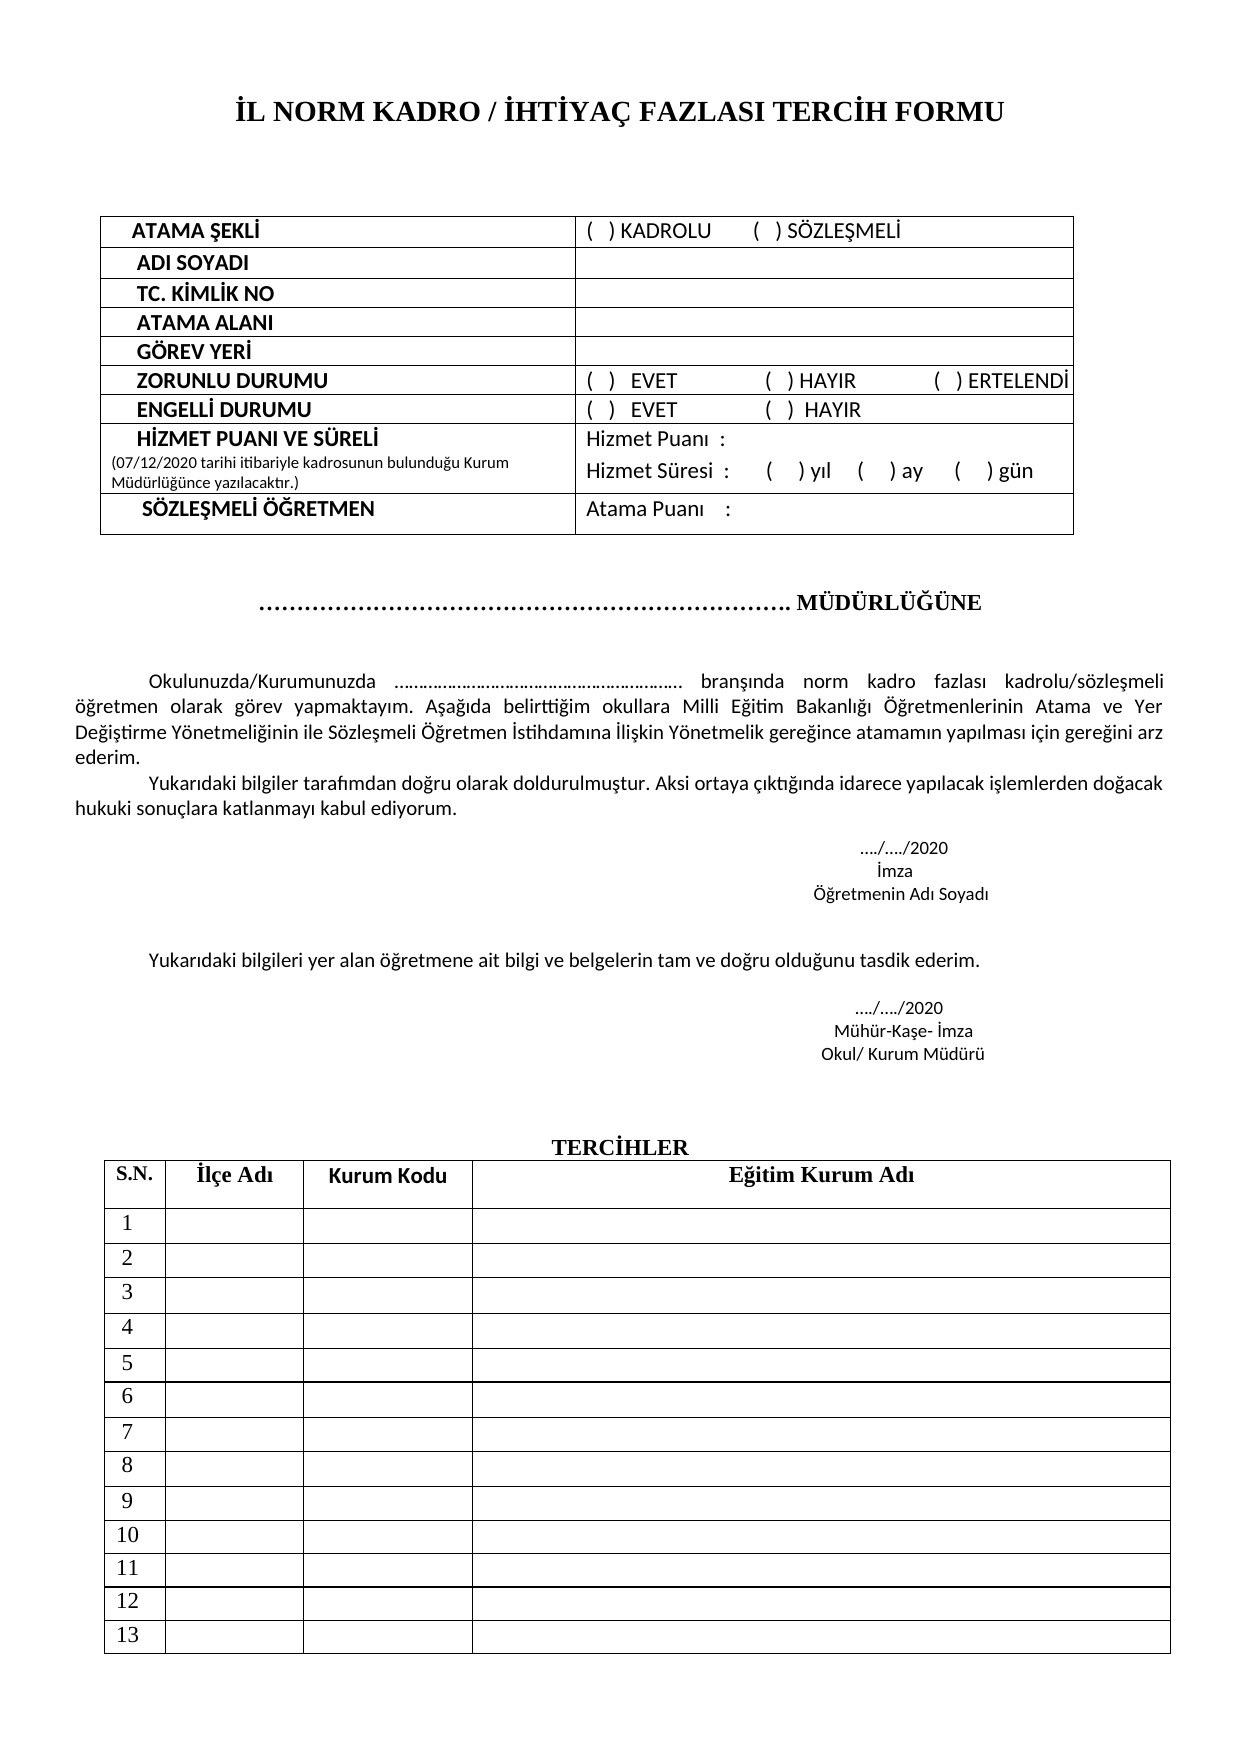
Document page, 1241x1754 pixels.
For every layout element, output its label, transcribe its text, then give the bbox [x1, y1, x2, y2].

table_cell [473, 1349, 1170, 1381]
table_cell [473, 1588, 1170, 1620]
table_cell [473, 1244, 1170, 1277]
table_cell [166, 1487, 303, 1519]
table_cell [304, 1588, 472, 1620]
table_cell [166, 1314, 303, 1348]
table_header [576, 395, 1073, 423]
table_header [576, 424, 1073, 493]
table_header [101, 308, 575, 336]
table_header [576, 494, 1073, 534]
text İL NORM KADRO / İHTİYAÇ FAZLASI TERCİH FORMU [75, 94, 1165, 128]
table_cell 6 [105, 1383, 165, 1417]
table_cell [304, 1209, 472, 1243]
table_header [101, 217, 575, 247]
text Okulunuzda/Kurumunuzda …………………………………………………… branşında norm kadro fazlası kadrolu/sözleşmeli öğretmen olarak görev yapmaktayım. Aşağıda belirttiğim okullara Milli Eğitim Bakanlığı Öğretmenlerinin Atama ve Yer Değiştirme Yönetmeliğinin ile Sözleşmeli Öğretmen İstihdamına İlişkin Yönetmelik gereğince atamamın yapılması için gereğini arz ederim. [75, 668, 1165, 770]
table_cell [304, 1349, 472, 1381]
table_header Kurum Kodu [304, 1161, 472, 1208]
table_cell [166, 1521, 303, 1553]
table_cell 11 [105, 1554, 165, 1586]
table_cell [304, 1383, 472, 1417]
table_cell [304, 1314, 472, 1348]
table_header [576, 337, 1073, 365]
table_header [576, 308, 1073, 336]
table_cell 3 [105, 1278, 165, 1312]
table_cell 7 [105, 1418, 165, 1451]
table_cell 9 [105, 1487, 165, 1519]
table_cell [473, 1452, 1170, 1486]
table_cell [473, 1418, 1170, 1451]
table_cell 4 [105, 1314, 165, 1348]
table_cell [166, 1349, 303, 1381]
table_cell [304, 1621, 472, 1653]
text Yukarıdaki bilgiler tarafımdan doğru olarak doldurulmuştur. Aksi ortaya çıktığında idarece yapılacak işlemlerden doğacak hukuki sonuçlara katlanmayı kabul ediyorum. [75, 770, 1165, 821]
table_cell 10 [105, 1521, 165, 1553]
text ……………………………………………………………. MÜDÜRLÜĞÜNE [75, 589, 1165, 615]
table_cell [304, 1452, 472, 1486]
table_cell [473, 1314, 1170, 1348]
table_header [576, 279, 1073, 307]
text TERCİHLER [75, 1133, 1165, 1160]
table_header [101, 366, 575, 394]
table_header İlçe Adı [166, 1161, 303, 1208]
table_cell [166, 1554, 303, 1586]
table_cell [166, 1621, 303, 1653]
table_cell 12 [105, 1588, 165, 1620]
table_cell [166, 1244, 303, 1277]
table_header [101, 424, 575, 493]
table_header [101, 337, 575, 365]
table_cell [166, 1452, 303, 1486]
table_header [576, 248, 1073, 278]
table_header [576, 366, 1073, 394]
table_cell [473, 1487, 1170, 1519]
table_cell 13 [105, 1621, 165, 1653]
table_cell [473, 1278, 1170, 1312]
table_cell [304, 1278, 472, 1312]
table_cell [304, 1418, 472, 1451]
table_header [101, 248, 575, 278]
table_header S.N. [105, 1161, 165, 1208]
text Yukarıdaki bilgileri yer alan öğretmene ait bilgi ve belgelerin tam ve doğru olduğunu tasdik ederim. [75, 948, 1165, 973]
table_cell 8 [105, 1452, 165, 1486]
table_header [576, 217, 1073, 247]
table_cell [166, 1383, 303, 1417]
table_cell [166, 1278, 303, 1312]
table_cell [304, 1244, 472, 1277]
table_header Eğitim Kurum Adı [473, 1161, 1170, 1208]
table_cell [473, 1209, 1170, 1243]
table_cell [166, 1418, 303, 1451]
table_cell [473, 1554, 1170, 1586]
table_cell [166, 1588, 303, 1620]
table_cell 5 [105, 1349, 165, 1381]
table_cell [473, 1621, 1170, 1653]
table_cell [304, 1554, 472, 1586]
table_cell [304, 1487, 472, 1519]
table_cell [473, 1383, 1170, 1417]
table_header [101, 494, 575, 534]
table_cell [473, 1521, 1170, 1553]
table_cell [304, 1521, 472, 1553]
table_header [101, 395, 575, 423]
table_cell [166, 1209, 303, 1243]
table_header [101, 279, 575, 307]
table_cell 1 [105, 1209, 165, 1243]
table_cell 2 [105, 1244, 165, 1277]
table_header [93, 216, 100, 535]
